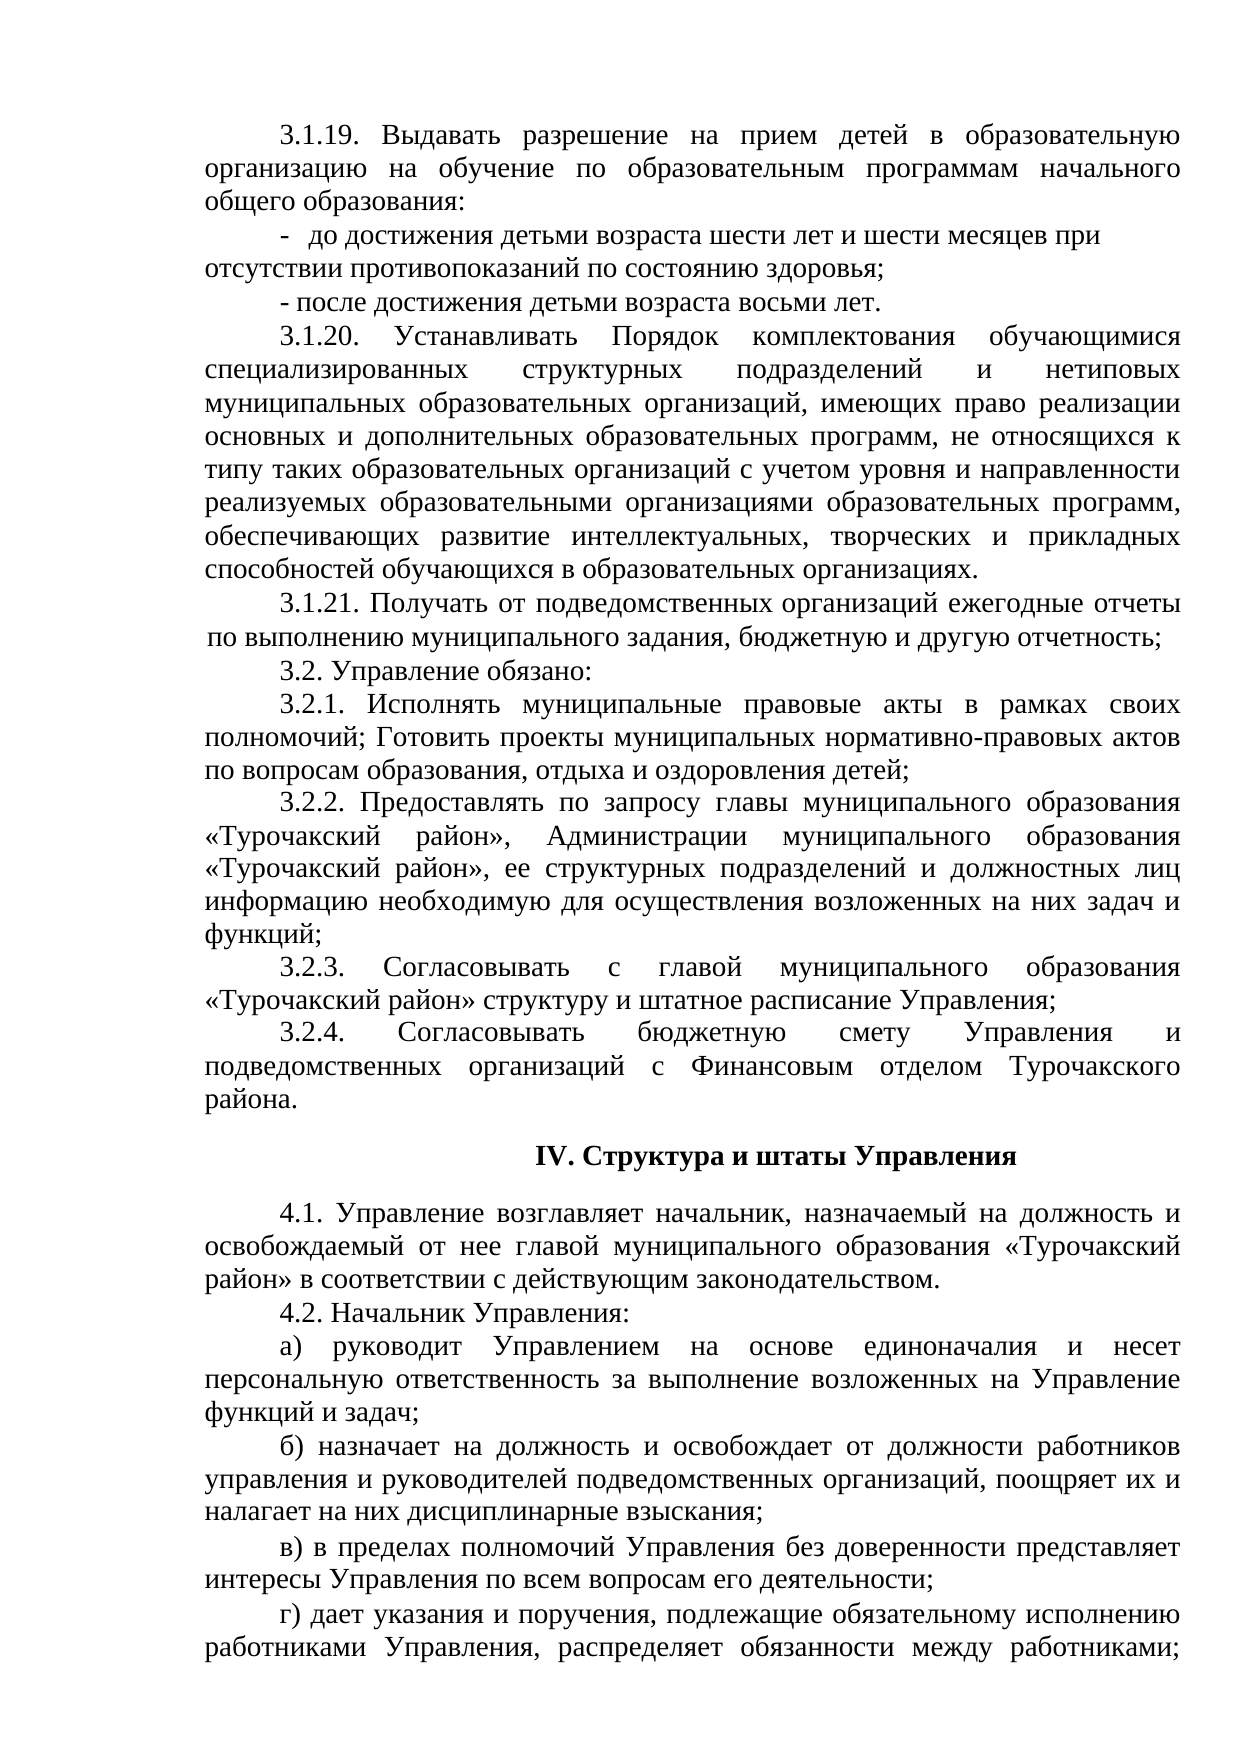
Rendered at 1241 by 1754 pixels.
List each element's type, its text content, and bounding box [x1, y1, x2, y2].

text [204, 1597, 1181, 1663]
text 3.2.4. Согласовывать бюджетную смету Управления и подведомственных организаций с Финансовым отделом Турочакского района. [204, 1016, 1181, 1114]
text б) назначает на должность и освобождает от должности работников управления и руководителей подведомственных организаций, поощряет их и налагает на них дисциплинарные взыскания; [204, 1429, 1181, 1527]
text IV. Структура и штаты Управления [371, 1138, 1181, 1171]
text 4.2. Начальник Управления: [279, 1295, 1181, 1328]
text 3.2.1. Исполнять муниципальные правовые акты в рамках своих полномочий; Готовить проекты муниципальных нормативно-правовых актов по вопросам образования, отдыха и оздоровления детей; [204, 687, 1181, 785]
text а) руководит Управлением на основе единоначалия и несет персональную ответственность за выполнение возложенных на Управление функций и задач; [204, 1330, 1181, 1428]
text в) в пределах полномочий Управления без доверенности представляет интересы Управления по всем вопросам его деятельности; [204, 1530, 1181, 1595]
text 3.2. Управление обязано: [204, 654, 1181, 687]
text 3.1.19. Выдавать разрешение на прием детей в образовательную организацию на обучение по образовательным программам начального общего образования: [204, 118, 1181, 217]
text 3.2.3. Согласовывать с главой муниципального образования «Турочакский район» структуру и штатное расписание Управления; [204, 950, 1181, 1016]
list до достижения детьми возраста шести лет и шести месяцев при отсутствии противопоказаний по состоянию здоровья; [204, 218, 1181, 284]
text 3.1.20. Устанавливать Порядок комплектования обучающимися специализированных структурных подразделений и нетиповых муниципальных образовательных организаций, имеющих право реализации основных и дополнительных образовательных программ, не относящихся к типу таких образовательных организаций с учетом уровня и направленности реализуемых образовательными организациями образовательных программ, обеспечивающих развитие интеллектуальных, творческих и прикладных способностей обучающихся в образовательных организациях. [204, 319, 1181, 584]
text 3.2.2. Предоставлять по запросу главы муниципального образования «Турочакский район», Администрации муниципального образования «Турочакский район», ее структурных подразделений и должностных лиц информацию необходимую для осуществления возложенных на них задач и функций; [204, 785, 1181, 950]
text 3.1.21. Получать от подведомственных организаций ежегодные отчеты по выполнению муниципального задания, бюджетную и другую отчетность; [207, 585, 1181, 652]
text 4.1. Управление возглавляет начальник, назначаемый на должность и освобождаемый от нее главой муниципального образования «Турочакский район» в соответствии с действующим законодательством. [204, 1196, 1181, 1294]
list после достижения детьми возраста восьми лет. [279, 284, 1181, 317]
